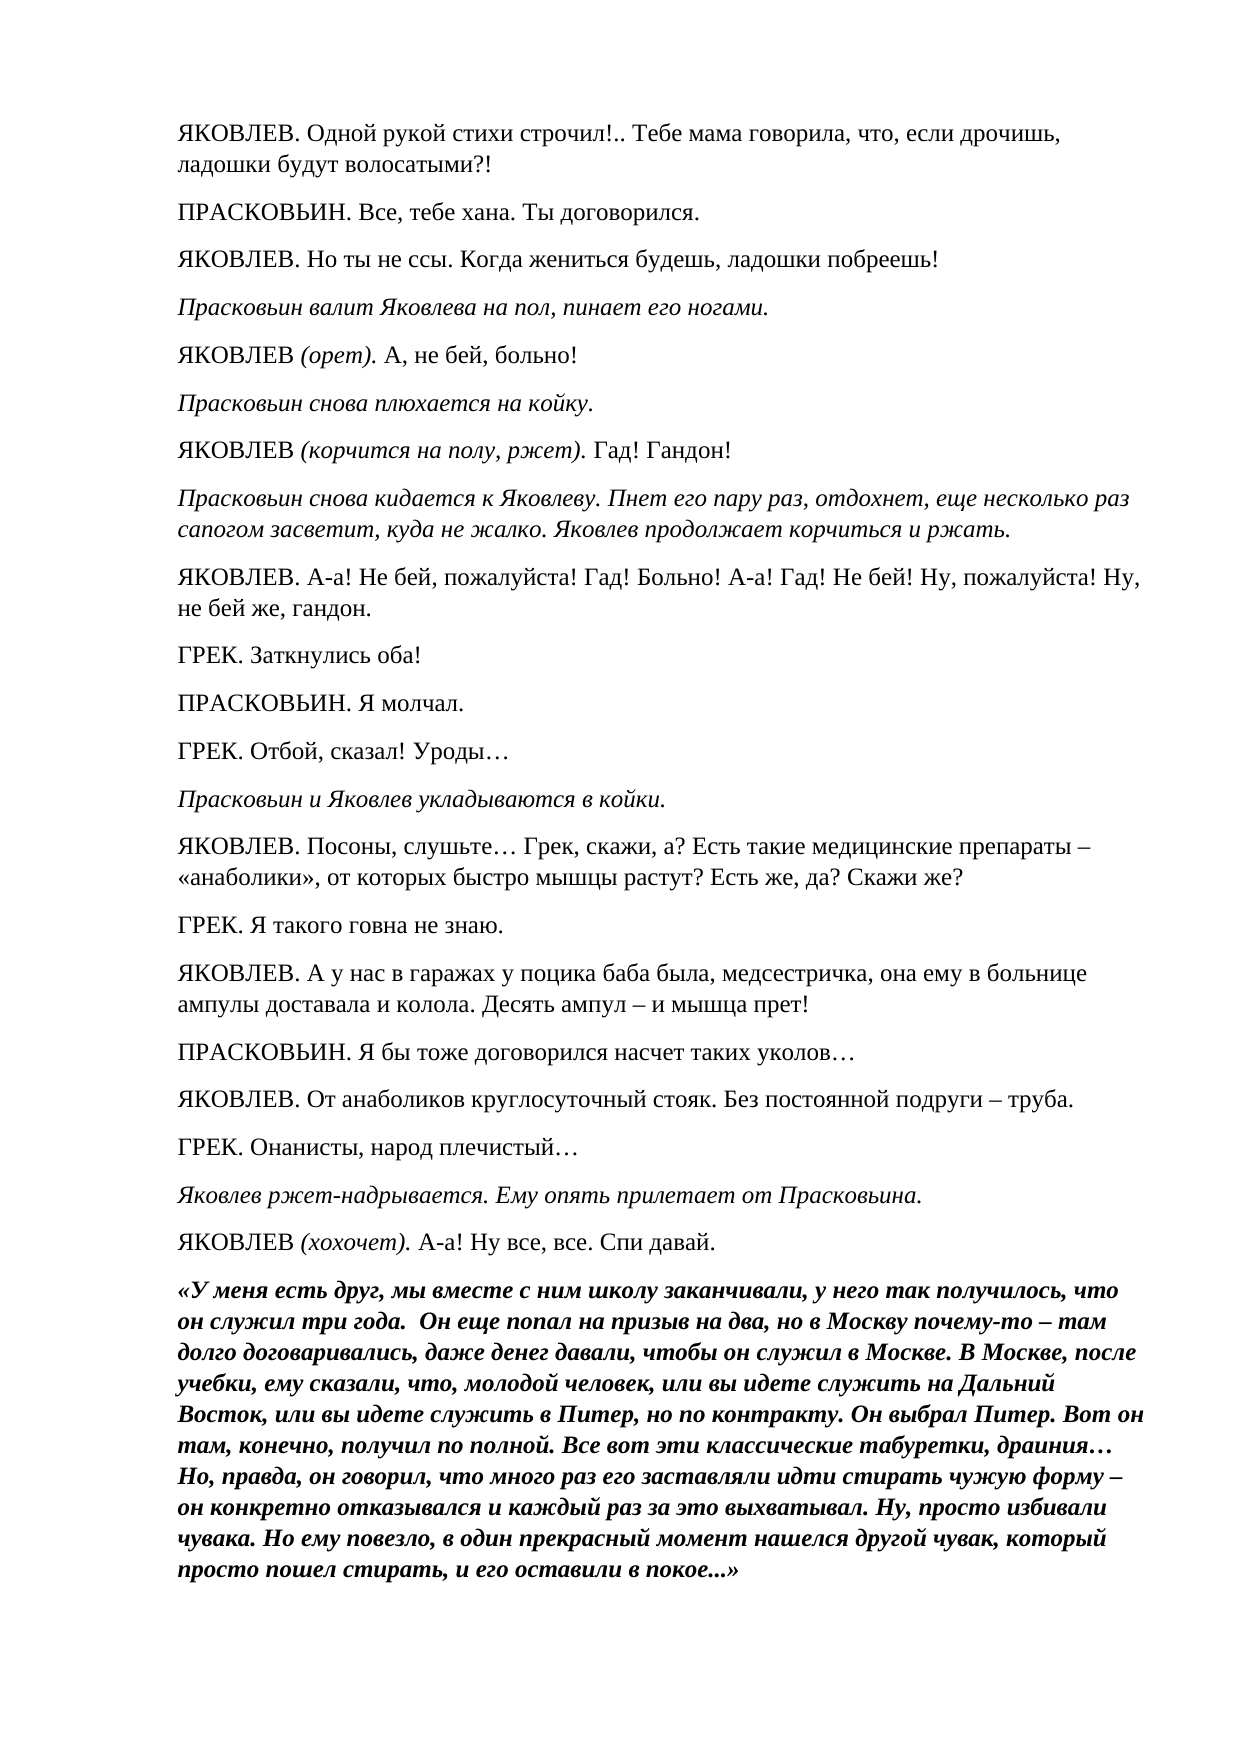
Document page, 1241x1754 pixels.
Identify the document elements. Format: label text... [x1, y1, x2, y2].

text ЯКОВЛЕВ (корчится на полу, ржет). Гад! Гандон! [177, 435, 1152, 464]
text ПРАСКОВЬИН. Я бы тоже договорился насчет таких уколов… [177, 1037, 1152, 1065]
text ГРЕК. Онанисты, народ плечистый… [177, 1132, 1152, 1161]
text ЯКОВЛЕВ (хохочет). А-а! Ну все, все. Спи давай. [177, 1227, 1152, 1256]
text ЯКОВЛЕВ. А-а! Не бей, пожалуйста! Гад! Больно! А-а! Гад! Не бей! Ну, пожалуйста! Ну, не бей же, гандон. [177, 562, 1152, 622]
text Прасковьин валит Яковлева на пол, пинает его ногами. [177, 292, 1152, 321]
text ГРЕК. Заткнулись оба! [177, 641, 1152, 669]
text ЯКОВЛЕВ. Одной рукой стихи строчил!.. Тебе мама говорила, что, если дрочишь, ладошки будут волосатыми?! [177, 118, 1152, 178]
text ЯКОВЛЕВ (орет). А, не бей, больно! [177, 340, 1152, 369]
text ЯКОВЛЕВ. А у нас в гаражах у поцика баба была, медсестричка, она ему в больнице ампулы доставала и колола. Десять ампул – и мышца прет! [177, 958, 1152, 1018]
text ГРЕК. Я такого говна не знаю. [177, 910, 1152, 939]
text Прасковьин снова кидается к Яковлеву. Пнет его пару раз, отдохнет, еще несколько раз сапогом засветит, куда не жалко. Яковлев продолжает корчиться и ржать. [177, 483, 1152, 543]
text Прасковьин снова плюхается на койку. [177, 388, 1152, 416]
text «У меня есть друг, мы вместе с ним школу заканчивали, у него так получилось, что он служил три года. Он еще попал на призыв на два, но в Москву почему-то – там долго договаривались, даже денег давали, чтобы он служил в Москве. В Москве, после учебки, ему сказали, что, молодой человек, или вы идете служить на Дальний Восток, или вы идете служить в Питер, но по контракту. Он выбрал Питер. Вот он там, конечно, получил по полной. Все вот эти классические табуретки, драиния… Но, правда, он говорил, что много раз его заставляли идти стирать чужую форму – он конкретно отказывался и каждый раз за это выхватывал. Ну, просто избивали чувака. Но ему повезло, в один прекрасный момент нашелся другой чувак, который просто пошел стирать, и его оставили в покое...» [177, 1275, 1152, 1583]
text ЯКОВЛЕВ. От анаболиков круглосуточный стояк. Без постоянной подруги – труба. [177, 1084, 1152, 1113]
text ЯКОВЛЕВ. Посоны, слушьте… Грек, скажи, а? Есть такие медицинские препараты – «анаболики», от которых быстро мышцы растут? Есть же, да? Скажи же? [177, 831, 1152, 891]
text Прасковьин и Яковлев укладываются в койки. [177, 784, 1152, 812]
text ГРЕК. Отбой, сказал! Уроды… [177, 736, 1152, 765]
text ЯКОВЛЕВ. Но ты не ссы. Когда жениться будешь, ладошки побреешь! [177, 244, 1152, 273]
text ПРАСКОВЬИН. Я молчал. [177, 688, 1152, 717]
text ПРАСКОВЬИН. Все, тебе хана. Ты договорился. [177, 197, 1152, 226]
text Яковлев ржет-надрывается. Ему опять прилетает от Прасковьина. [177, 1180, 1152, 1208]
